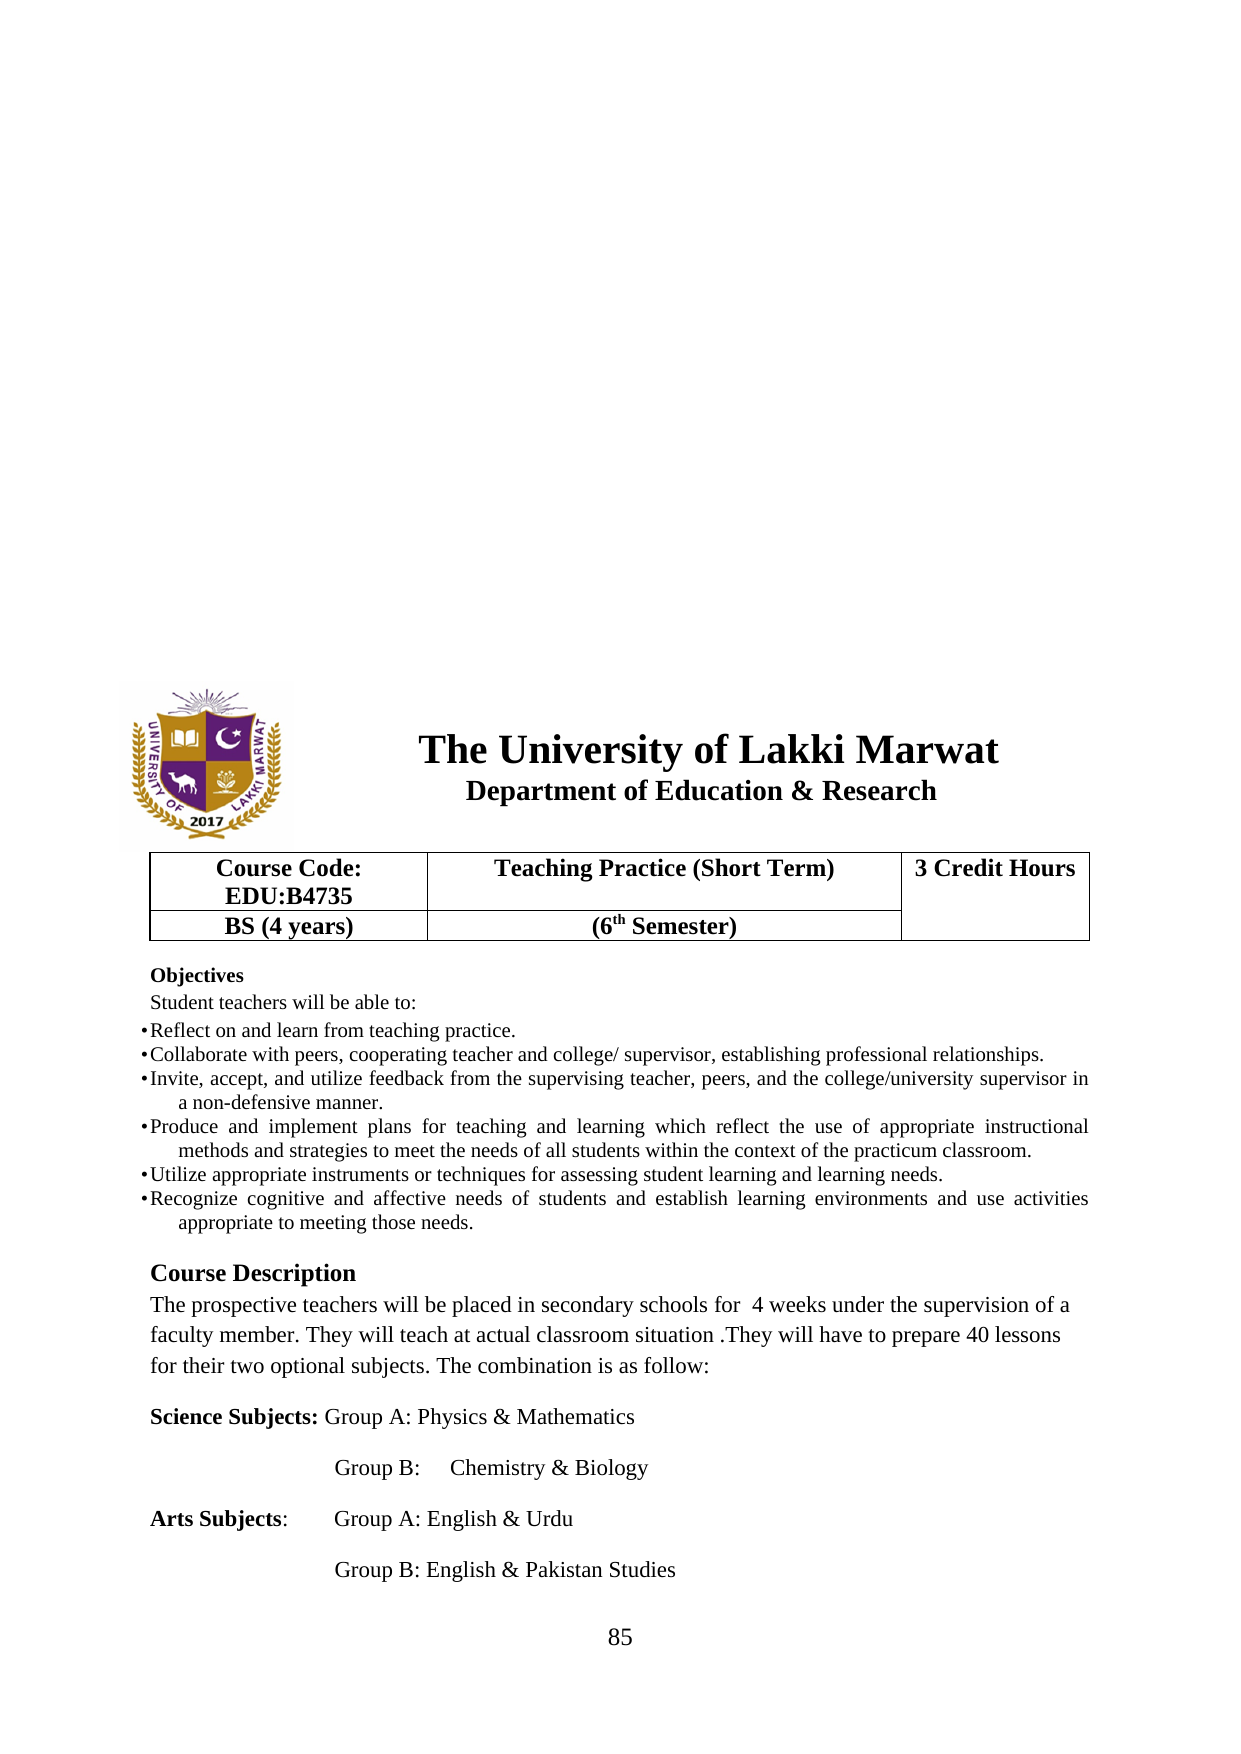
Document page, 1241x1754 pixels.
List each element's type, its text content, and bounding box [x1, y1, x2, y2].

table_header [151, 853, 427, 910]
list Invite, accept, and utilize feedback from the supervising teacher, peers, and the college/university supervisor in a non-defensive manner. [141, 1066, 1090, 1114]
picture [118, 681, 294, 852]
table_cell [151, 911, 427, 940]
text Group B: English & Pakistan Studies [150, 1556, 1090, 1582]
text Student teachers will be able to: [150, 990, 1090, 1014]
list Reflect on and learn from teaching practice. [141, 1018, 1090, 1042]
text Arts Subjects: Group A: English & Urdu [150, 1505, 1090, 1531]
list Produce and implement plans for teaching and learning which reflect the use of appropriate instructional methods and strategies to meet the needs of all students within the context of the practicum classroom. [141, 1114, 1090, 1162]
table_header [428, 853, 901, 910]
list Recognize cognitive and affective needs of students and establish learning environments and use activities appropriate to meeting those needs. [141, 1186, 1090, 1234]
text Objectives [150, 962, 1090, 987]
list Utilize appropriate instruments or techniques for assessing student learning and learning needs. [141, 1162, 1090, 1186]
text The University of Lakki Marwat [294, 725, 1090, 773]
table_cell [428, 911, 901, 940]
text The prospective teachers will be placed in secondary schools for 4 weeks under the supervision of a faculty member. They will teach at actual classroom situation .They will have to prepare 40 lessons for their two optional subjects. The combination is as follow: [150, 1291, 1090, 1378]
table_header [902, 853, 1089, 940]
list Collaborate with peers, cooperating teacher and college/ supervisor, establishing professional relationships. [141, 1042, 1090, 1066]
text Course Description [150, 1258, 1090, 1287]
text Group B: Chemistry & Biology [150, 1454, 1090, 1480]
text Science Subjects: Group A: Physics & Mathematics [150, 1403, 1090, 1429]
text Department of Education & Research [294, 773, 1090, 806]
